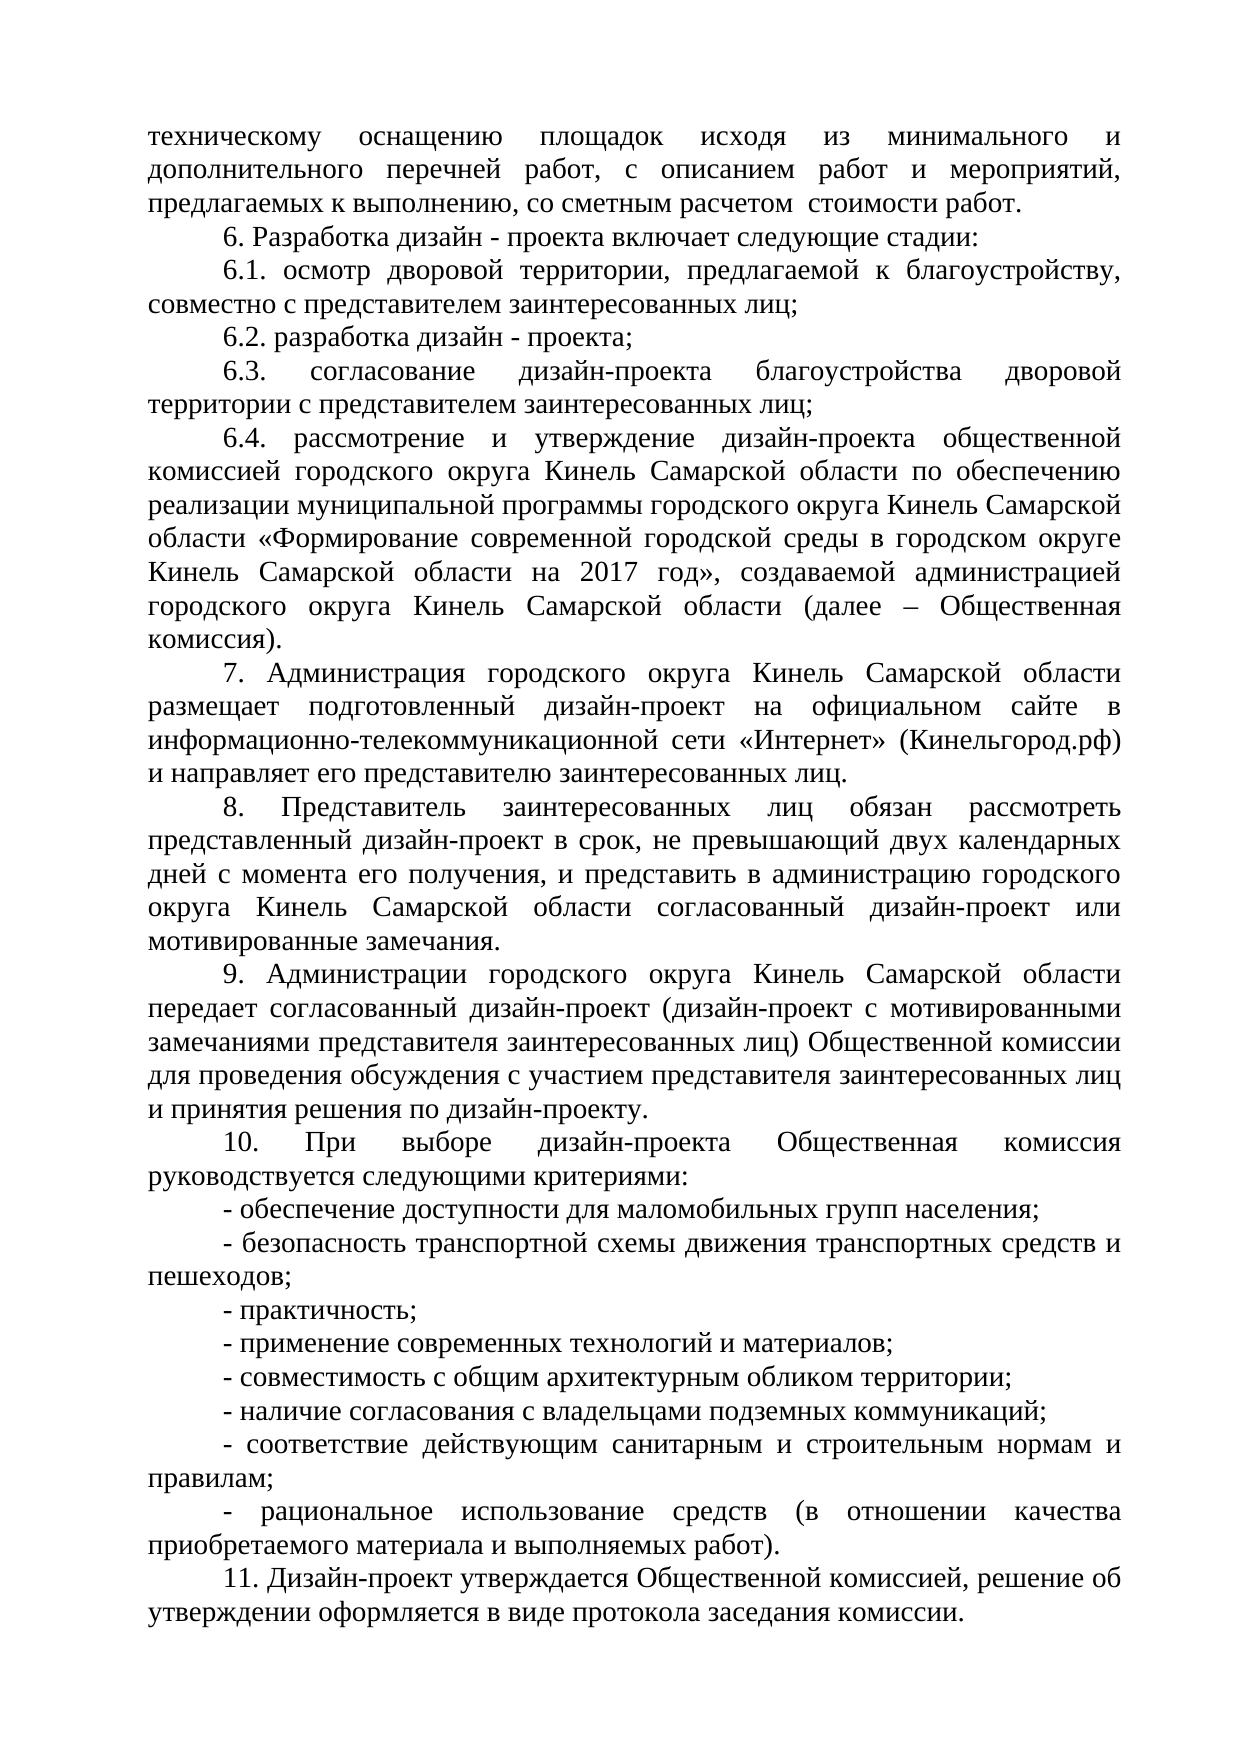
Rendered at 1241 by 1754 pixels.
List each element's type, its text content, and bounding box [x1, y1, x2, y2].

text 6.4. рассмотрение и утверждение дизайн-проекта общественной комиссией городского округа Кинель Самарской области по обеспечению реализации муниципальной программы городского округа Кинель Самарской области «Формирование современной городской среды в городском округе Кинель Самарской области на 2017 год», создаваемой администрацией городского округа Кинель Самарской области (далее – Общественная комиссия). [148, 420, 1122, 655]
text - применение современных технологий и материалов; [148, 1326, 1122, 1359]
text - практичность; [148, 1292, 1122, 1326]
text 9. Администрации городского округа Кинель Самарской области передает согласованный дизайн-проект (дизайн-проект с мотивированными замечаниями представителя заинтересованных лиц) Общественной комиссии для проведения обсуждения с участием представителя заинтересованных лиц и принятия решения по дизайн-проекту. [148, 957, 1122, 1124]
text - совместимость с общим архитектурным обликом территории; [148, 1359, 1122, 1393]
text 6. Разработка дизайн - проекта включает следующие стадии: [148, 219, 1122, 252]
text - обеспечение доступности для маломобильных групп населения; [148, 1191, 1122, 1225]
text - рациональное использование средств (в отношении качества приобретаемого материала и выполняемых работ). [148, 1493, 1122, 1560]
text 7. Администрация городского округа Кинель Самарской области размещает подготовленный дизайн-проект на официальном сайте в информационно-телекоммуникационной сети «Интернет» (Кинельгород.рф) и направляет его представителю заинтересованных лиц. [148, 655, 1122, 789]
text - безопасность транспортной схемы движения транспортных средств и пешеходов; [148, 1225, 1122, 1292]
text 10. При выборе дизайн-проекта Общественная комиссия руководствуется следующими критериями: [148, 1124, 1122, 1191]
text - наличие согласования с владельцами подземных коммуникаций; [148, 1393, 1122, 1426]
text 11. Дизайн-проект утверждается Общественной комиссией, решение об утверждении оформляется в виде протокола заседания комиссии. [148, 1560, 1122, 1627]
text 6.1. осмотр дворовой территории, предлагаемой к благоустройству, совместно с представителем заинтересованных лиц; [148, 252, 1122, 319]
text 8. Представитель заинтересованных лиц обязан рассмотреть представленный дизайн-проект в срок, не превышающий двух календарных дней с момента его получения, и представить в администрацию городского округа Кинель Самарской области согласованный дизайн-проект или мотивированные замечания. [148, 789, 1122, 957]
text 6.3. согласование дизайн-проекта благоустройства дворовой территории с представителем заинтересованных лиц; [148, 353, 1122, 420]
text - соответствие действующим санитарным и строительным нормам и правилам; [148, 1426, 1122, 1493]
text 6.2. разработка дизайн - проекта; [148, 319, 1122, 353]
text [148, 118, 1122, 219]
